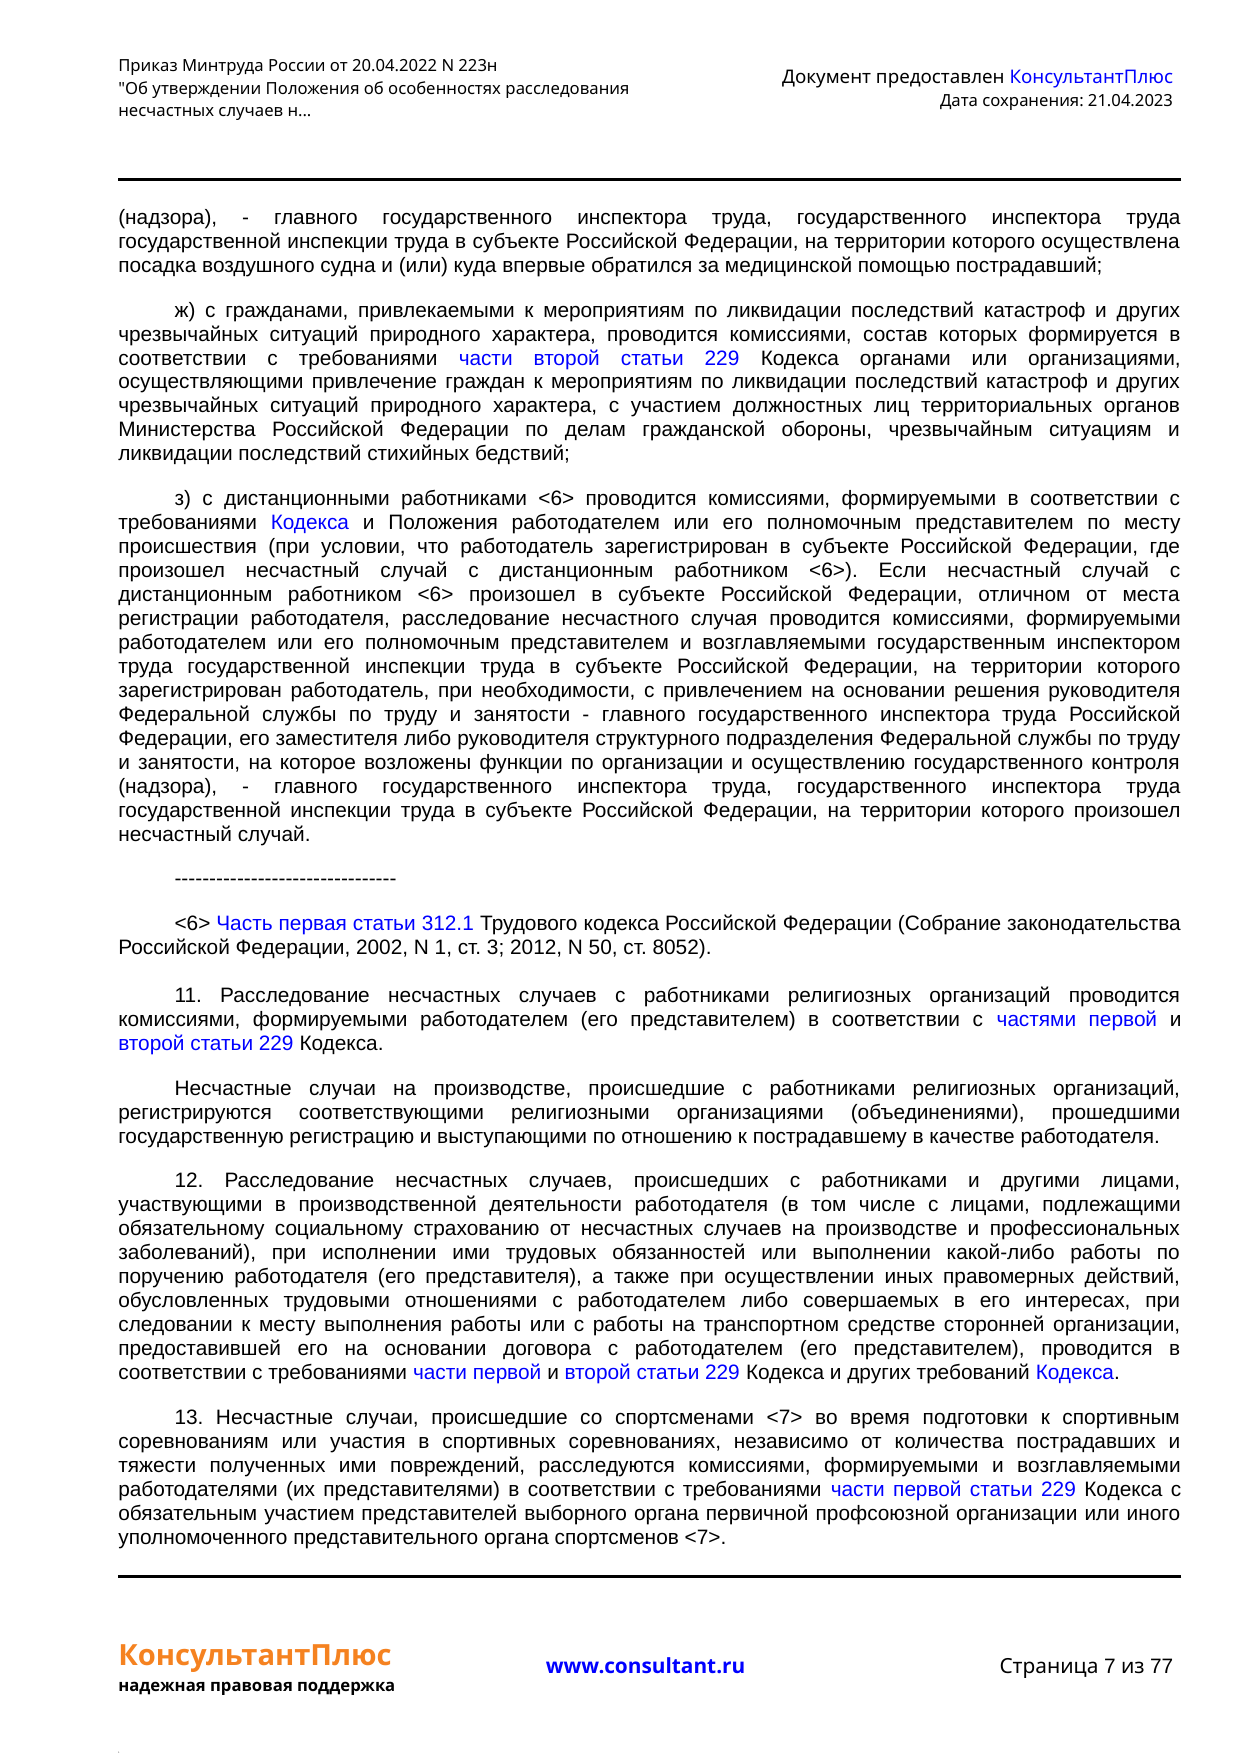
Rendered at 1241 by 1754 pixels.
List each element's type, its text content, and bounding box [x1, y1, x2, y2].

text з) с дистанционными работниками <6> проводится комиссиями, формируемыми в соответствии с требованиями Кодекса и Положения работодателем или его полномочным представителем по месту происшествия (при условии, что работодатель зарегистрирован в субъекте Российской Федерации, где произошел несчастный случай с дистанционным работником <6>). Если несчастный случай с дистанционным работником <6> произошел в субъекте Российской Федерации, отличном от места регистрации работодателя, расследование несчастного случая проводится комиссиями, формируемыми работодателем или его полномочным представителем и возглавляемыми государственным инспектором труда государственной инспекции труда в субъекте Российской Федерации, на территории которого зарегистрирован работодатель, при необходимости, с привлечением на основании решения руководителя Федеральной службы по труду и занятости - главного государственного инспектора труда Российской Федерации, его заместителя либо руководителя структурного подразделения Федеральной службы по труду и занятости, на которое возложены функции по организации и осуществлению государственного контроля (надзора), - главного государственного инспектора труда, государственного инспектора труда государственной инспекции труда в субъекте Российской Федерации, на территории которого произошел несчастный случай. [118, 486, 1181, 845]
text 12. Расследование несчастных случаев, происшедших с работниками и другими лицами, участвующими в производственной деятельности работодателя (в том числе с лицами, подлежащими обязательному социальному страхованию от несчастных случаев на производстве и профессиональных заболеваний), при исполнении ими трудовых обязанностей или выполнении какой-либо работы по поручению работодателя (его представителя), а также при осуществлении иных правомерных действий, обусловленных трудовыми отношениями с работодателем либо совершаемых в его интересах, при следовании к месту выполнения работы или с работы на транспортном средстве сторонней организации, предоставившей его на основании договора с работодателем (его представителем), проводится в соответствии с требованиями части первой и второй статьи 229 Кодекса и других требований Кодекса. [118, 1168, 1181, 1384]
text -------------------------------- [118, 866, 1181, 890]
text <6> Часть первая статьи 312.1 Трудового кодекса Российской Федерации (Собрание законодательства Российской Федерации, 2002, N 1, ст. 3; 2012, N 50, ст. 8052). [118, 911, 1181, 959]
text 11. Расследование несчастных случаев с работниками религиозных организаций проводится комиссиями, формируемыми работодателем (его представителем) в соответствии с частями первой и второй статьи 229 Кодекса. [118, 983, 1181, 1055]
text ж) с гражданами, привлекаемыми к мероприятиям по ликвидации последствий катастроф и других чрезвычайных ситуаций природного характера, проводится комиссиями, состав которых формируется в соответствии с требованиями части второй статьи 229 Кодекса органами или организациями, осуществляющими привлечение граждан к мероприятиям по ликвидации последствий катастроф и других чрезвычайных ситуаций природного характера, с участием должностных лиц территориальных органов Министерства Российской Федерации по делам гражданской обороны, чрезвычайным ситуациям и ликвидации последствий стихийных бедствий; [118, 297, 1181, 465]
text Несчастные случаи на производстве, происшедшие с работниками религиозных организаций, регистрируются соответствующими религиозными организациями (объединениями), прошедшими государственную регистрацию и выступающими по отношению к пострадавшему в качестве работодателя. [118, 1076, 1181, 1147]
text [118, 205, 1181, 277]
text 13. Несчастные случаи, происшедшие со спортсменами <7> во время подготовки к спортивным соревнованиям или участия в спортивных соревнованиях, независимо от количества пострадавших и тяжести полученных ими повреждений, расследуются комиссиями, формируемыми и возглавляемыми работодателями (их представителями) в соответствии с требованиями части первой статьи 229 Кодекса с обязательным участием представителей выборного органа первичной профсоюзной организации или иного уполномоченного представительного органа спортсменов <7>. [118, 1405, 1181, 1548]
